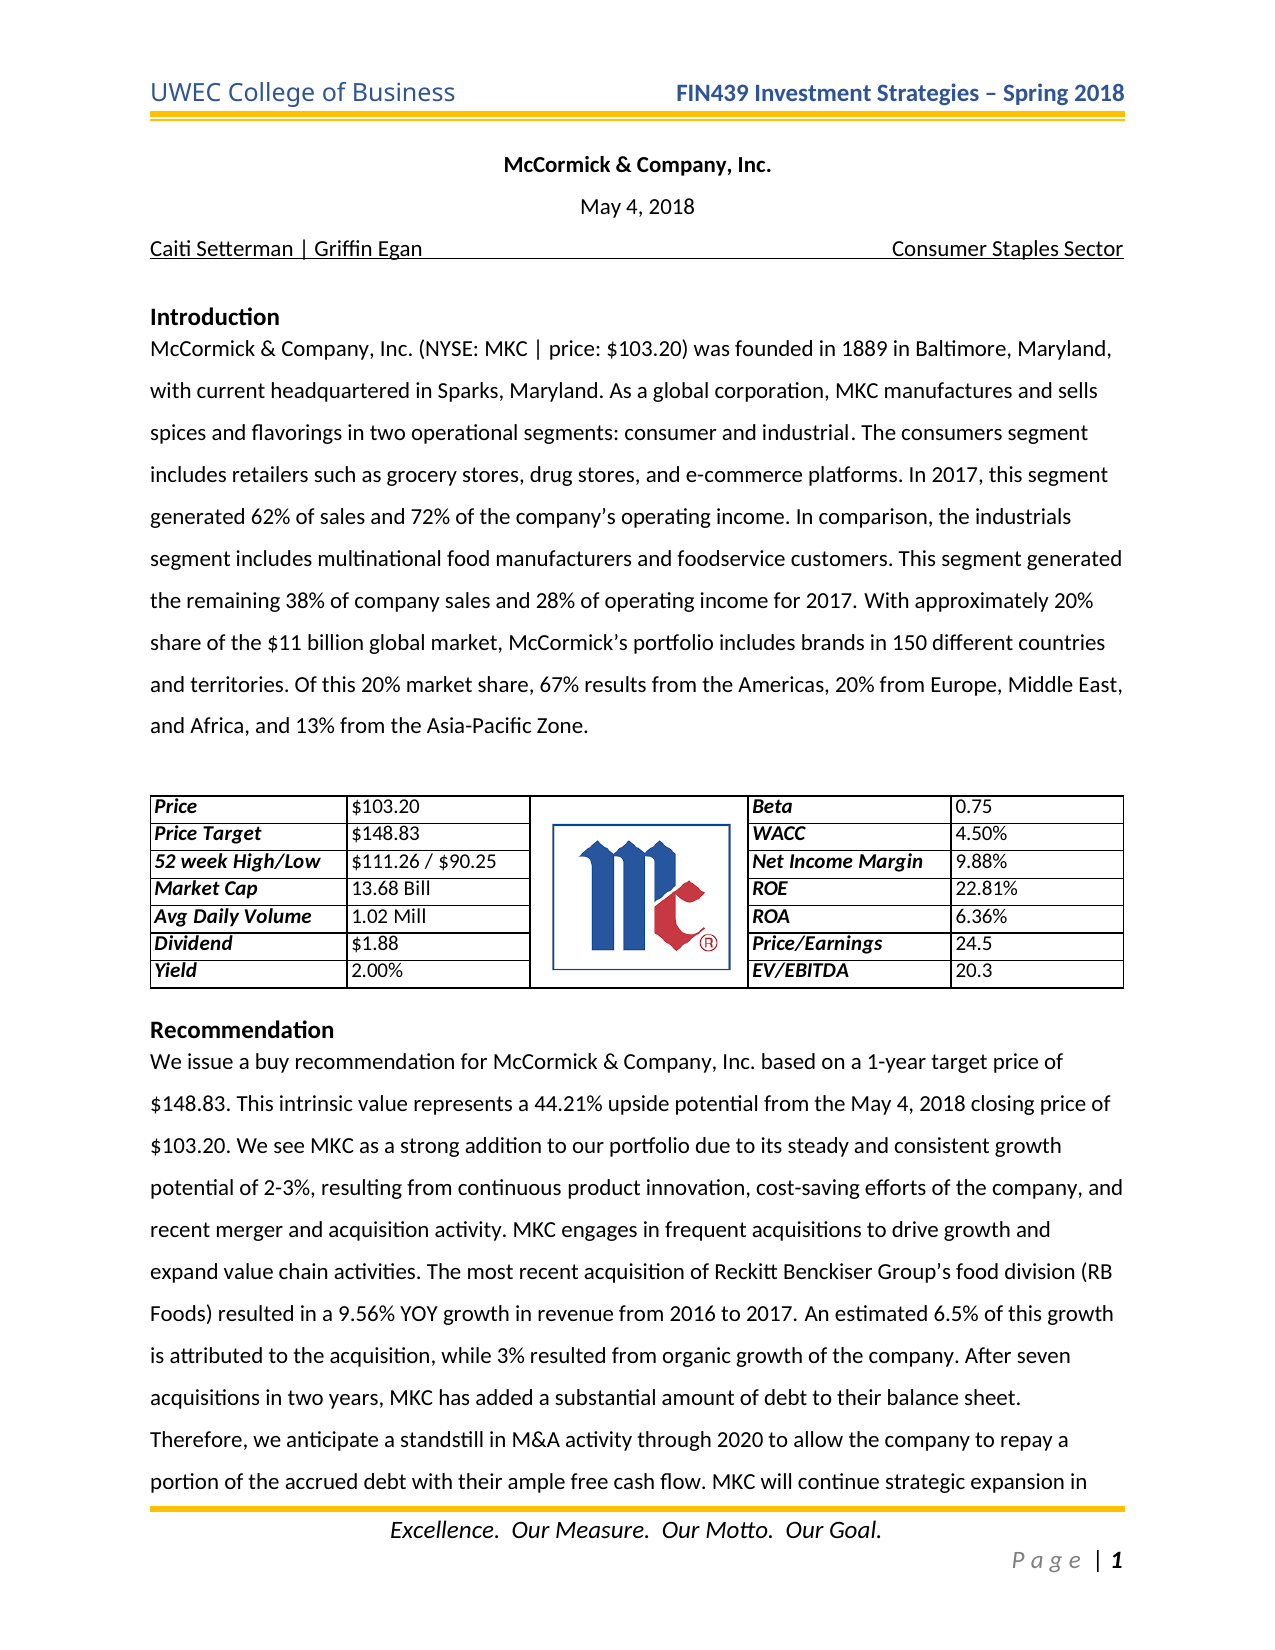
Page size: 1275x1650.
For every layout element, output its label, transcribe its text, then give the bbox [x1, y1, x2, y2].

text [150, 1047, 1125, 1495]
subtitle Recommendation [150, 1014, 1125, 1045]
text McCormick & Company, Inc. [150, 150, 1125, 178]
subtitle Introduction [150, 301, 1125, 331]
text McCormick & Company, Inc. (NYSE: MKC | price: $3.20) with current corporation manufactures and sells spices and flavorings in two operational segments: consumer and industrial. With approximately 20% share of the $11 billion global market, McCormick’s portfolio includes brands in 150 different countries and territories. Of 20% market share, 67% results from the Americas, 20% from Europe, Middle East, and Africa, and 13% from the Asia-Pacific Zone. [150, 334, 1125, 740]
text Caiti Setterman | Griffin Egan Consumer Staples Sector [150, 234, 1125, 262]
text 4, 2018 [150, 192, 1125, 220]
